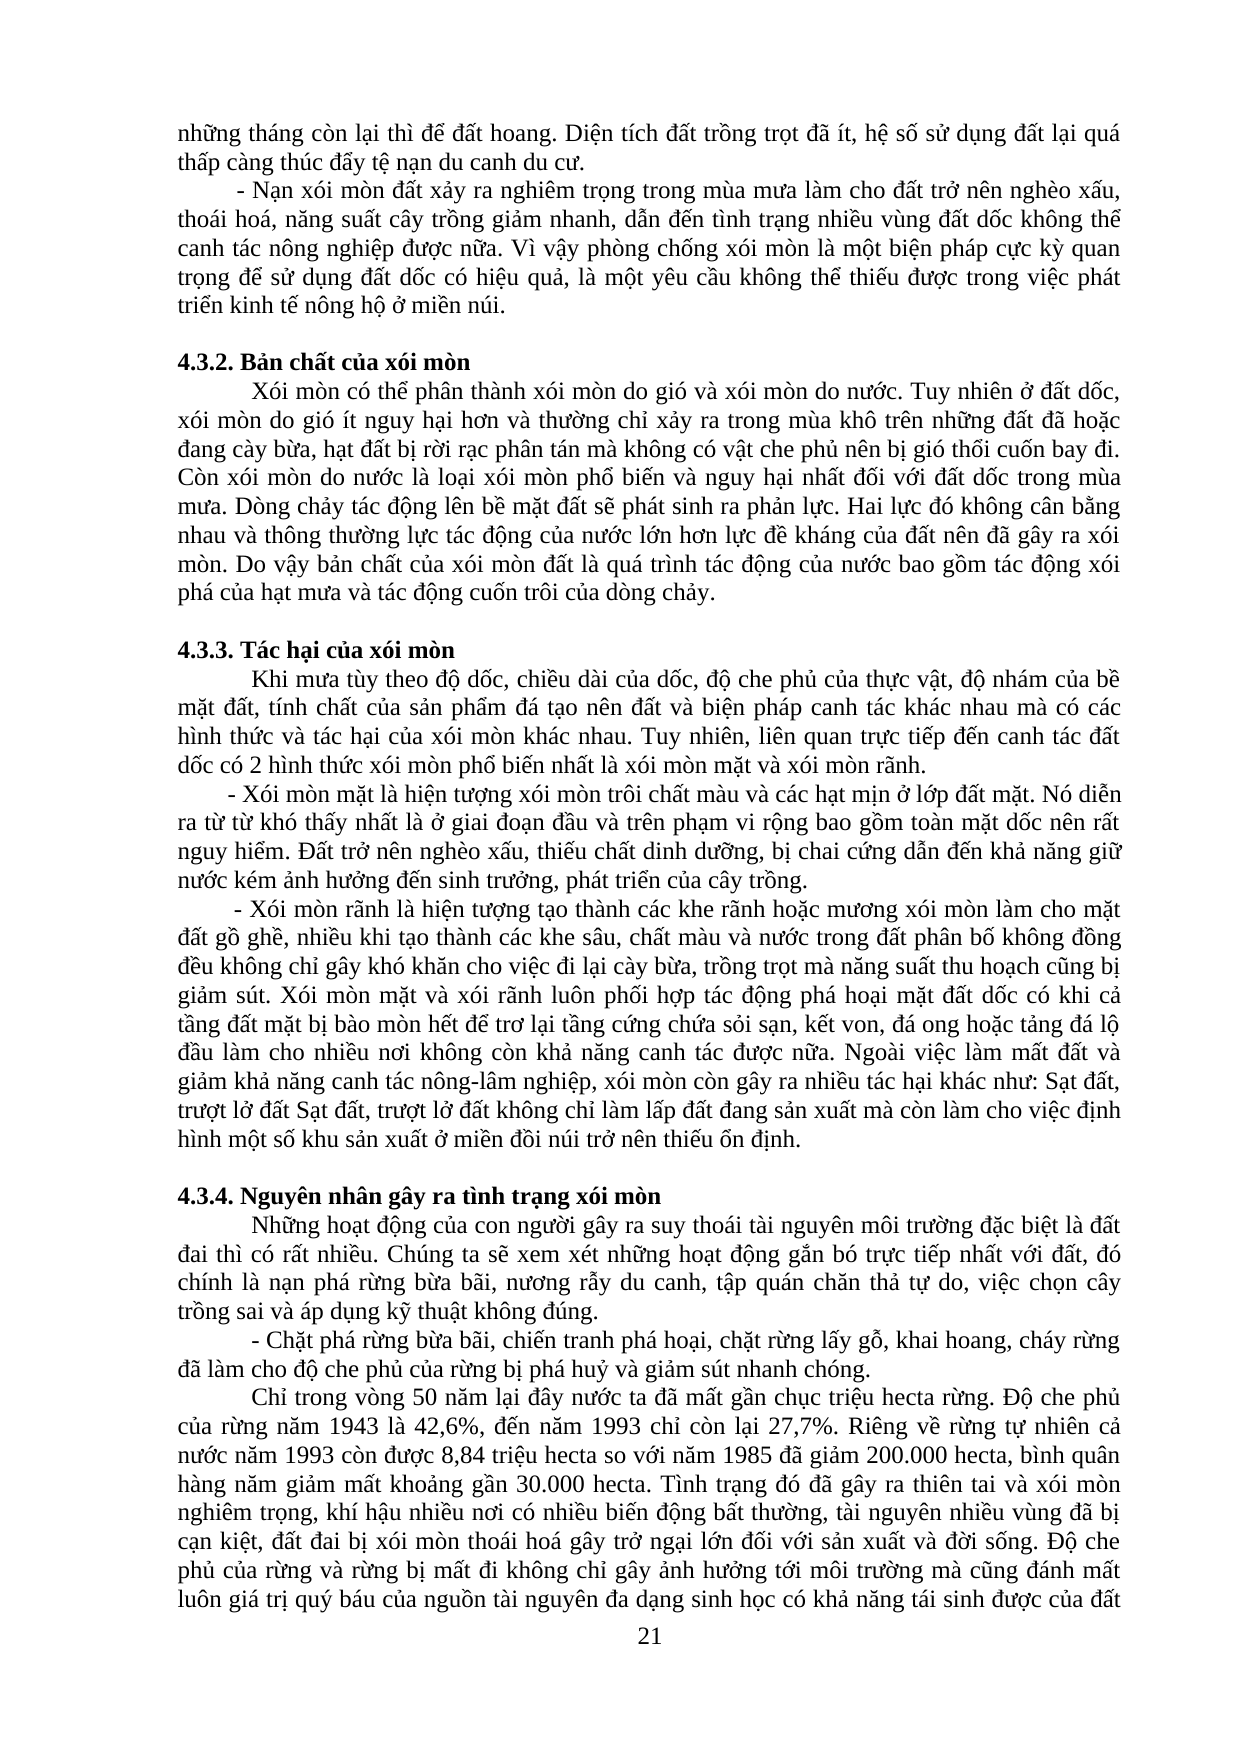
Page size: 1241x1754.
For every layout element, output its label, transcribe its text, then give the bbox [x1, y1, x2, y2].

text Xói mòn có thể phân thành xói mòn do gió và xói mòn do nước. Tuy nhiên ở đất dốc, xói mòn do gió ít nguy hại hơn và thường chỉ xảy ra trong mùa khô trên những đất đã hoặc đang cày bừa, hạt đất bị rời rạc phân tán mà không có vật che phủ nên bị gió thổi cuốn bay đi. Còn xói mòn do nước là loại xói mòn phổ biến và nguy hại nhất đối với đất dốc trong mùa mưa. Dòng chảy tác động lên bề mặt đất sẽ phát sinh ra phản lực. Hai lực đó không cân bằng nhau và thông thường lực tác động của nước lớn hơn lực đề kháng của đất nên đã gây ra xói mòn. Do vậy bản chất của xói mòn đất là quá trình tác động của nước bao gồm tác động xói phá của hạt mưa và tác động cuốn trôi của dòng chảy. [177, 376, 1122, 606]
text 4.3.2. Bản chất của xói mòn [177, 347, 1122, 376]
text 4.3.4. Nguyên nhân gây ra tình trạng xói mòn [177, 1181, 1122, 1210]
text - Chặt phá rừng bừa bãi, chiến tranh phá hoại, chặt rừng lấy gỗ, khai hoang, cháy rừng đã làm cho độ che phủ của rừng bị phá huỷ và giảm sút nhanh chóng. [177, 1325, 1122, 1382]
text - Nạn xói mòn đất xảy ra nghiêm trọng trong mùa mưa làm cho đất trở nên nghèo xấu, thoái hoá, năng suất cây trồng giảm nhanh, dẫn đến tình trạng nhiều vùng đất dốc không thể canh tác nông nghiệp được nữa. Vì vậy phòng chống xói mòn là một biện pháp cực kỳ quan trọng để sử dụng đất dốc có hiệu quả, là một yêu cầu không thể thiếu được trong việc phát triển kinh tế nông hộ ở miền núi. [177, 176, 1122, 319]
text 4.3.3. Tác hại của xói mòn [177, 635, 1122, 664]
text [177, 118, 1122, 176]
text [177, 1382, 1122, 1612]
text Khi mưa tùy theo độ dốc, chiều dài của dốc, độ che phủ của thực vật, độ nhám của bề mặt đất, tính chất của sản phẩm đá tạo nên đất và biện pháp canh tác khác nhau mà có các hình thức và tác hại của xói mòn khác nhau. Tuy nhiên, liên quan trực tiếp đến canh tác đất dốc có 2 hình thức xói mòn phổ biến nhất là xói mòn mặt và xói mòn rãnh. [177, 664, 1122, 779]
text Những hoạt động của con người gây ra suy thoái tài nguyên môi trường đặc biệt là đất đai thì có rất nhiều. Chúng ta sẽ xem xét những hoạt động gắn bó trực tiếp nhất với đất, đó chính là nạn phá rừng bừa bãi, nương rẫy du canh, tập quán chăn thả tự do, việc chọn cây trồng sai và áp dụng kỹ thuật không đúng. [177, 1210, 1122, 1325]
text - Xói mòn rãnh là hiện tượng tạo thành các khe rãnh hoặc mương xói mòn làm cho mặt đất gồ ghề, nhiều khi tạo thành các khe sâu, chất màu và nước trong đất phân bố không đồng đều không chỉ gây khó khăn cho việc đi lại cày bừa, trồng trọt mà năng suất thu hoạch cũng bị giảm sút. Xói mòn mặt và xói rãnh luôn phối hợp tác động phá hoại mặt đất dốc có khi cả tầng đất mặt bị bào mòn hết để trơ lại tầng cứng chứa sỏi sạn, kết von, đá ong hoặc tảng đá lộ đầu làm cho nhiều nơi không còn khả năng canh tác được nữa. Ngoài việc làm mất đất và giảm khả năng canh tác nông-lâm nghiệp, xói mòn còn gây ra nhiều tác hại khác như: Sạt đất, trượt lở đất Sạt đất, trượt lở đất không chỉ làm lấp đất đang sản xuất mà còn làm cho việc định hình một số khu sản xuất ở miền đồi núi trở nên thiếu ổn định. [177, 894, 1122, 1152]
text - Xói mòn mặt là hiện tượng xói mòn trôi chất màu và các hạt mịn ở lớp đất mặt. Nó diễn ra từ từ khó thấy nhất là ở giai đoạn đầu và trên phạm vi rộng bao gồm toàn mặt dốc nên rất nguy hiểm. Đất trở nên nghèo xấu, thiếu chất dinh dưỡng, bị chai cứng dẫn đến khả năng giữ nước kém ảnh hưởng đến sinh trưởng, phát triển của cây trồng. [177, 779, 1122, 894]
